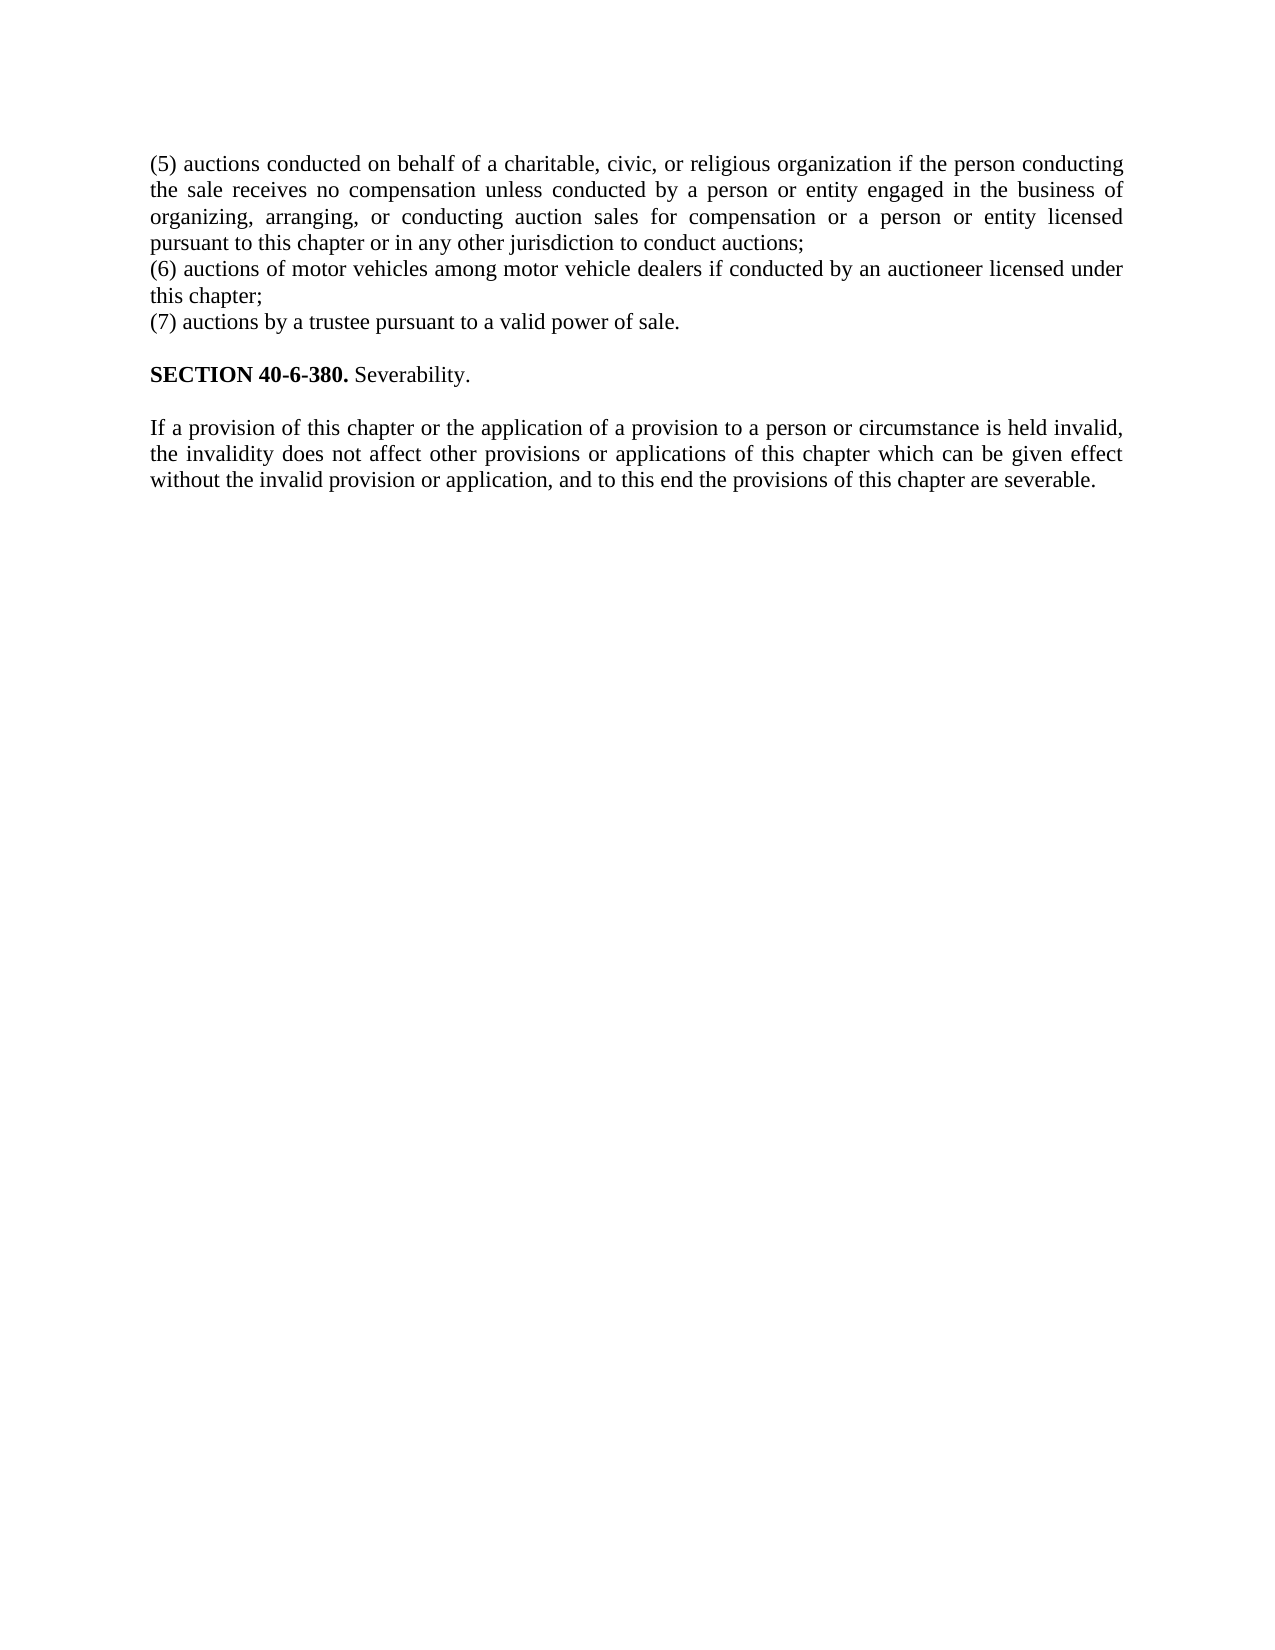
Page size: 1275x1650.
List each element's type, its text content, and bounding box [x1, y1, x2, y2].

text SECTION 40-6-380. Severability. [150, 361, 1125, 387]
text (5) auctions conducted on behalf of a charitable, civic, or religious organization if the person conducting the sale receives no compensation unless conducted by a person or entity engaged in the business of organizing, arranging, or conducting auction sales for compensation or a person or entity licensed pursuant to this chapter or in any other jurisdiction to conduct auctions; [150, 150, 1125, 255]
text If a provision of this chapter or the application of a provision to a person or circumstance is held invalid, the invalidity does not affect other provisions or applications of this chapter which can be given effect without the invalid provision or application, and to this end the provisions of this chapter are severable. [150, 413, 1125, 493]
text (7) auctions by a trustee pursuant to a valid power of sale. [150, 308, 1125, 334]
text (6) auctions of motor vehicles among motor vehicle dealers if conducted by an auctioneer licensed under this chapter; [150, 255, 1125, 308]
